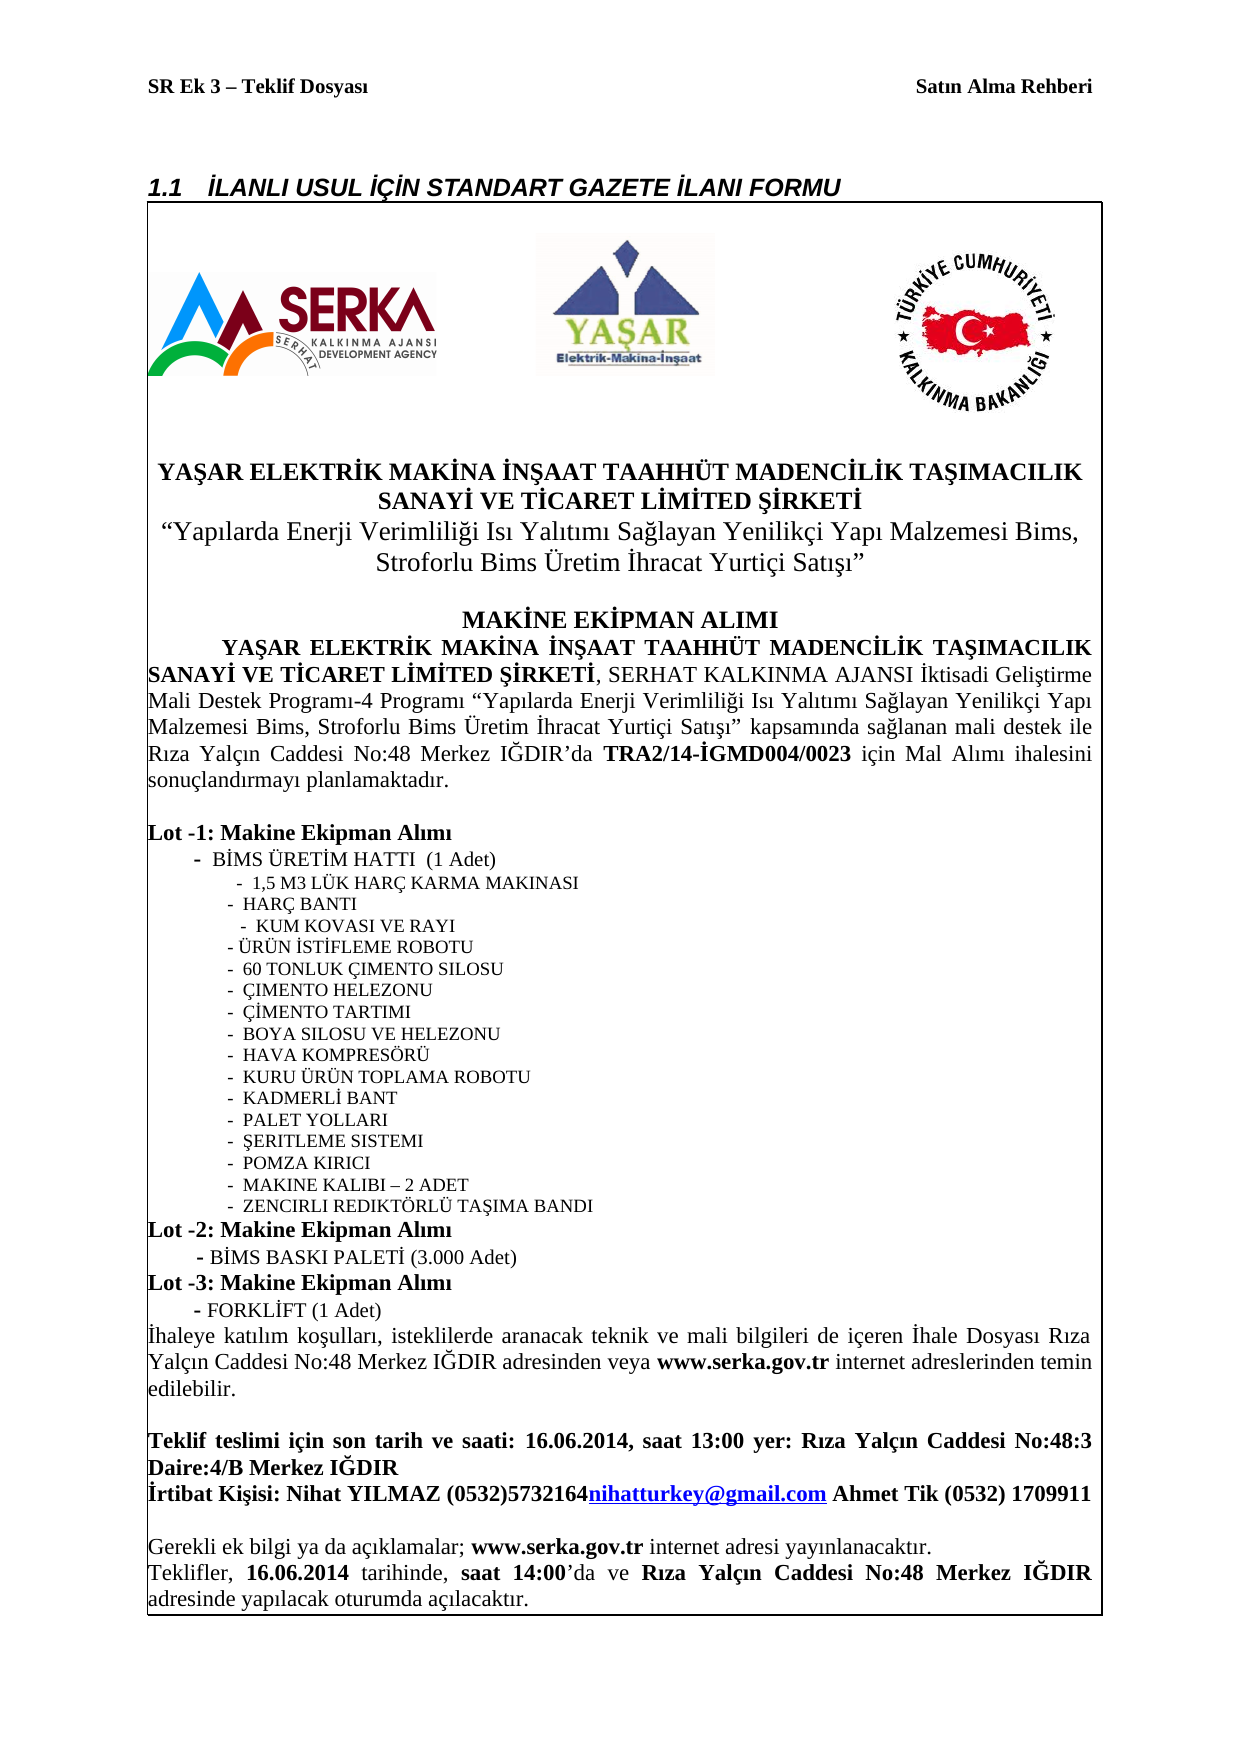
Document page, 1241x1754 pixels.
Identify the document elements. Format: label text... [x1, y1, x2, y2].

text - HAVA KOMPRESÖRÜ [148, 1044, 1093, 1066]
text - KURU ÜRÜN TOPLAMA ROBOTU [148, 1066, 1093, 1087]
text MAKİNE EKİPMAN ALIMI [148, 606, 1093, 634]
text “Yapılarda Enerji Verimliliği Isı Yalıtımı Sağlayan Yenilikçi Yapı Malzemesi Bims, Stroforlu Bims Üretim İhracat Yurtiçi Satışı” [148, 514, 1093, 577]
text - HARÇ BANTI [148, 893, 1093, 915]
text - BİMS BASKI PALETİ (3.000 Adet) [148, 1243, 1093, 1269]
text - ŞERITLEME SISTEMI [148, 1130, 1093, 1152]
text Lot -1: Makine Ekipman Alımı [148, 819, 1093, 845]
picture [893, 250, 1055, 413]
text - KADMERLİ BANT [148, 1087, 1093, 1109]
text - MAKINE KALIBI – 2 ADET [148, 1173, 1093, 1195]
text SANAYİ VE TİCARET LİMİTED ŞİRKETİ [148, 486, 1093, 514]
picture [148, 272, 437, 376]
text Lot -2: Makine Ekipman Alımı [148, 1217, 1093, 1243]
text - POMZA KIRICI [148, 1152, 1093, 1173]
text YAŞAR ELEKTRİK MAKİNA İNŞAAT TAAHHÜT MADENCİLİK TAŞIMACILIK SANAYİ VE TİCARET LİMİTED ŞİRKETİ, SERHAT KALKINMA AJANSI İktisadi Geliştirme Mali Destek Programı-4 Programı “Yapılarda Enerji Verimliliği Isı Yalıtımı Sağlayan Yenilikçi Yapı Malzemesi Bims, Stroforlu Bims Üretim İhracat Yurtiçi Satışı” kapsamında sağlanan mali destek ile Rıza Yalçın Caddesi No:48 Merkez IĞDIR’da TRA2/14-İGMD004/0023 için Mal Alımı ihalesini sonuçlandırmayı planlamaktadır. [148, 634, 1093, 792]
picture [535, 233, 715, 376]
subtitle İLANLI USUL İÇİN STANDART GAZETE İLANI FORMU [148, 173, 1093, 201]
text - BOYA SILOSU VE HELEZONU [148, 1022, 1093, 1044]
text İhaleye katılım koşulları, isteklilerde aranacak teknik ve mali bilgileri de içeren İhale Dosyası Rıza Yalçın Caddesi No:48 Merkez IĞDIR adresinden veya www.serka.gov.tr internet adreslerinden temin edilebilir. [148, 1322, 1093, 1401]
text Gerekli ek bilgi ya da açıklamalar; www.serka.gov.tr internet adresi yayınlanacaktır. [148, 1533, 1093, 1556]
text - FORKLİFT (1 Adet) [148, 1296, 1093, 1322]
text Teklifler, 16.06.2014 tarihinde, saat 14:00’da ve Rıza Yalçın Caddesi No:48 Merkez IĞDIR adresinde yapılacak oturumda açılacaktır. [148, 1556, 1101, 1614]
text - 60 TONLUK ÇIMENTO SILOSU [148, 958, 1093, 979]
text Lot -3: Makine Ekipman Alımı [148, 1269, 1093, 1296]
text YAŞAR ELEKTRİK MAKİNA İNŞAAT TAAHHÜT MADENCİLİK TAŞIMACILIK [148, 457, 1093, 486]
text - ZENCIRLI REDIKTÖRLÜ TAŞIMA BANDI [148, 1195, 1093, 1217]
text - ÇIMENTO HELEZONU [148, 979, 1093, 1001]
text - BİMS ÜRETİM HATTI (1 Adet) [148, 845, 1093, 872]
text - KUM KOVASI VE RAYI [148, 915, 1093, 936]
text - ÇİMENTO TARTIMI [148, 1001, 1093, 1022]
text - ÜRÜN İSTİFLEME ROBOTU [148, 936, 1093, 958]
text İrtibat Kişisi: Nihat YILMAZ (0532)5732164nihatturkey@gmail.com Ahmet Tik (0532) 1709911 [148, 1480, 1093, 1506]
text - 1,5 M3 LÜK HARÇ KARMA MAKINASI [148, 872, 1093, 893]
text Teklif teslimi için son tarih ve saati: 16.06.2014, saat 13:00 yer: Rıza Yalçın Caddesi No:48:3 Daire:4/B Merkez IĞDIR [148, 1427, 1093, 1480]
text - PALET YOLLARI [148, 1109, 1093, 1130]
